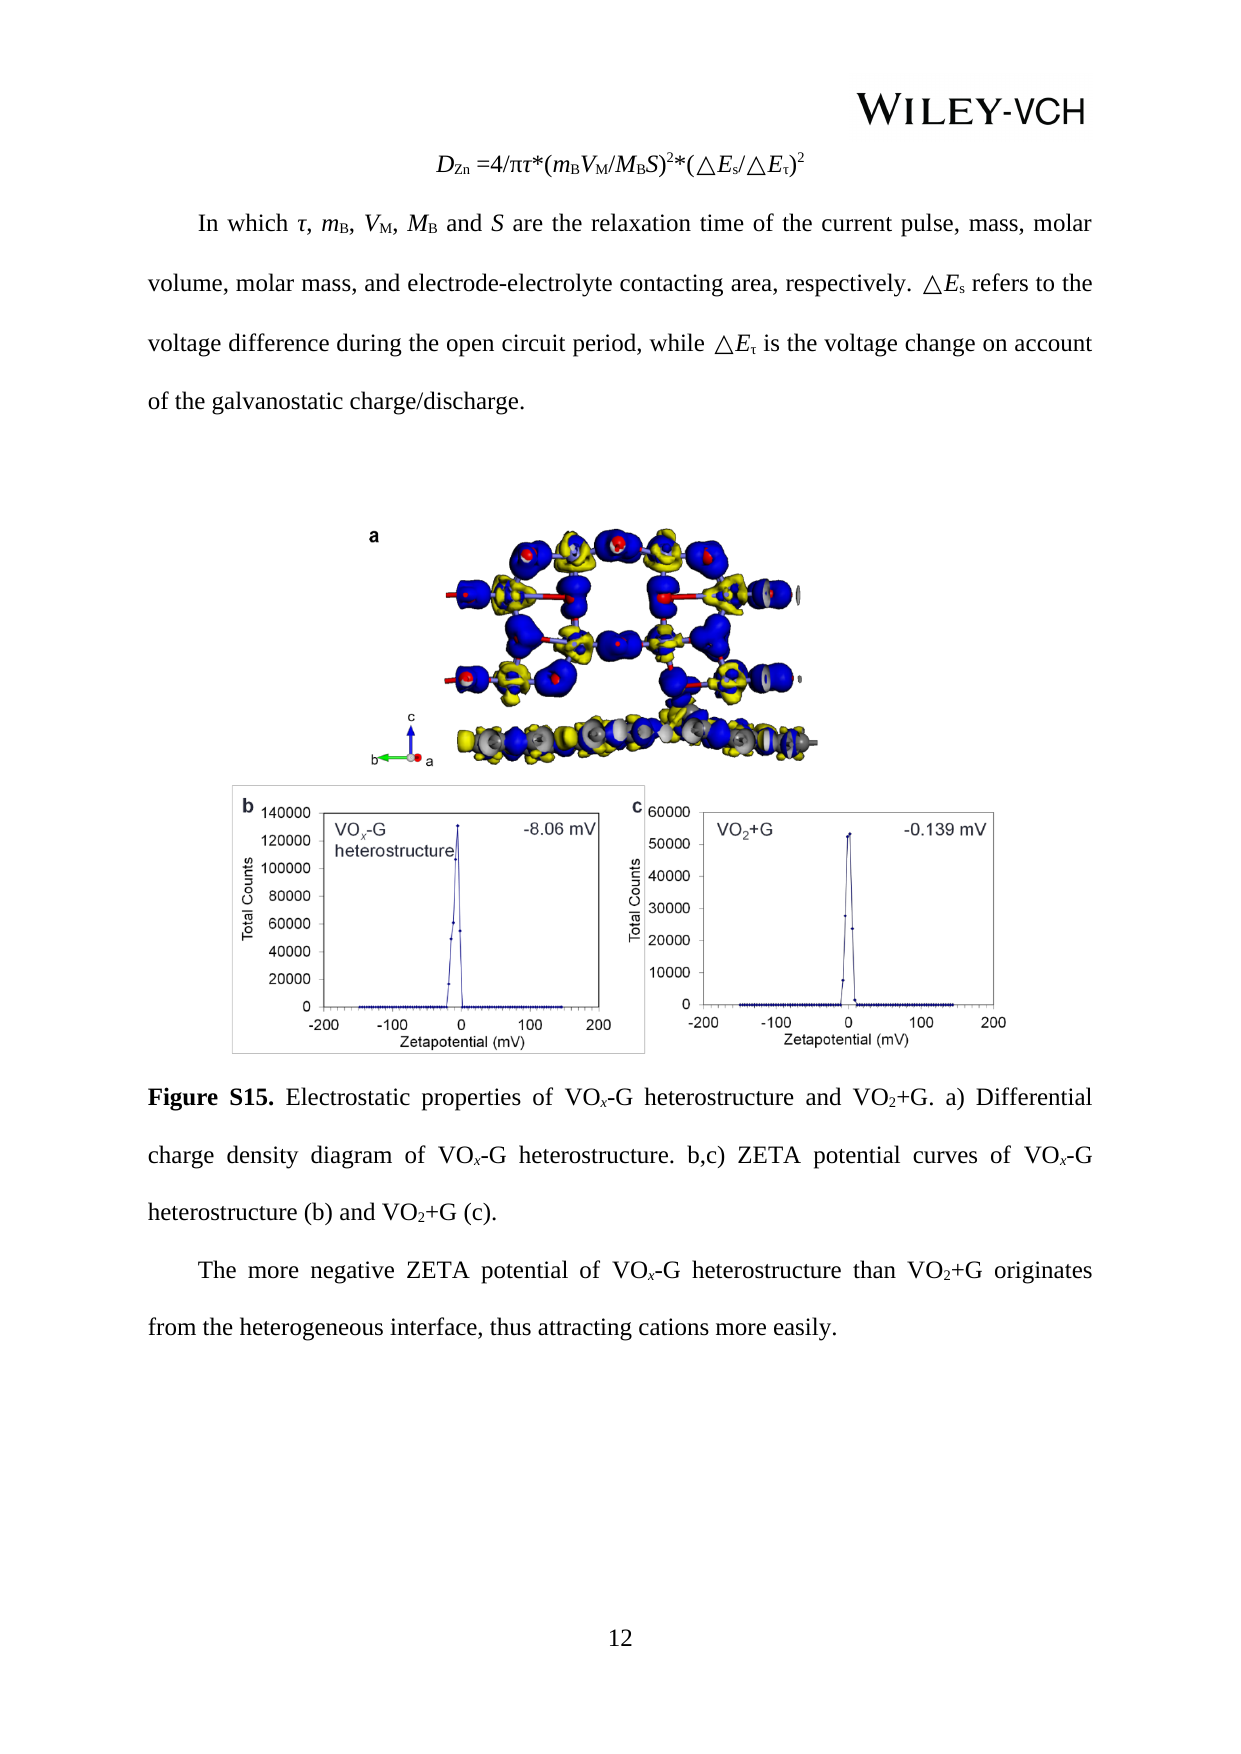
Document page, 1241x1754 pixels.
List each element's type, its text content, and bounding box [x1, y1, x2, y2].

picture [229, 501, 1011, 1054]
text Figure S15. Electrostatic properties of VOx-G heterostructure and VO2+G. a) Differential charge density diagram of VOx-G heterostructure. b,c) ZETA potential curves of VOx-G heterostructure (b) and VO2+G (c). [148, 1082, 1093, 1226]
text In which τ, mB, VM, MB and S are the relaxation time of the current pulse, mass, molar volume, molar mass, and electrode-electrolyte contacting area, respectively. △Es refers to the voltage difference during the open circuit period, while △Eτ is the voltage change on account of the galvanostatic charge/discharge. [148, 208, 1093, 415]
text DZn =4/πτ*(mBVM/MBS)2*(△Es/△Eτ)2 [148, 148, 1093, 178]
text The more negative ZETA potential of VOx-G heterostructure than VO2+G originates from the heterogeneous interface, thus attracting cations more easily. [148, 1255, 1093, 1341]
picture [848, 73, 1093, 142]
